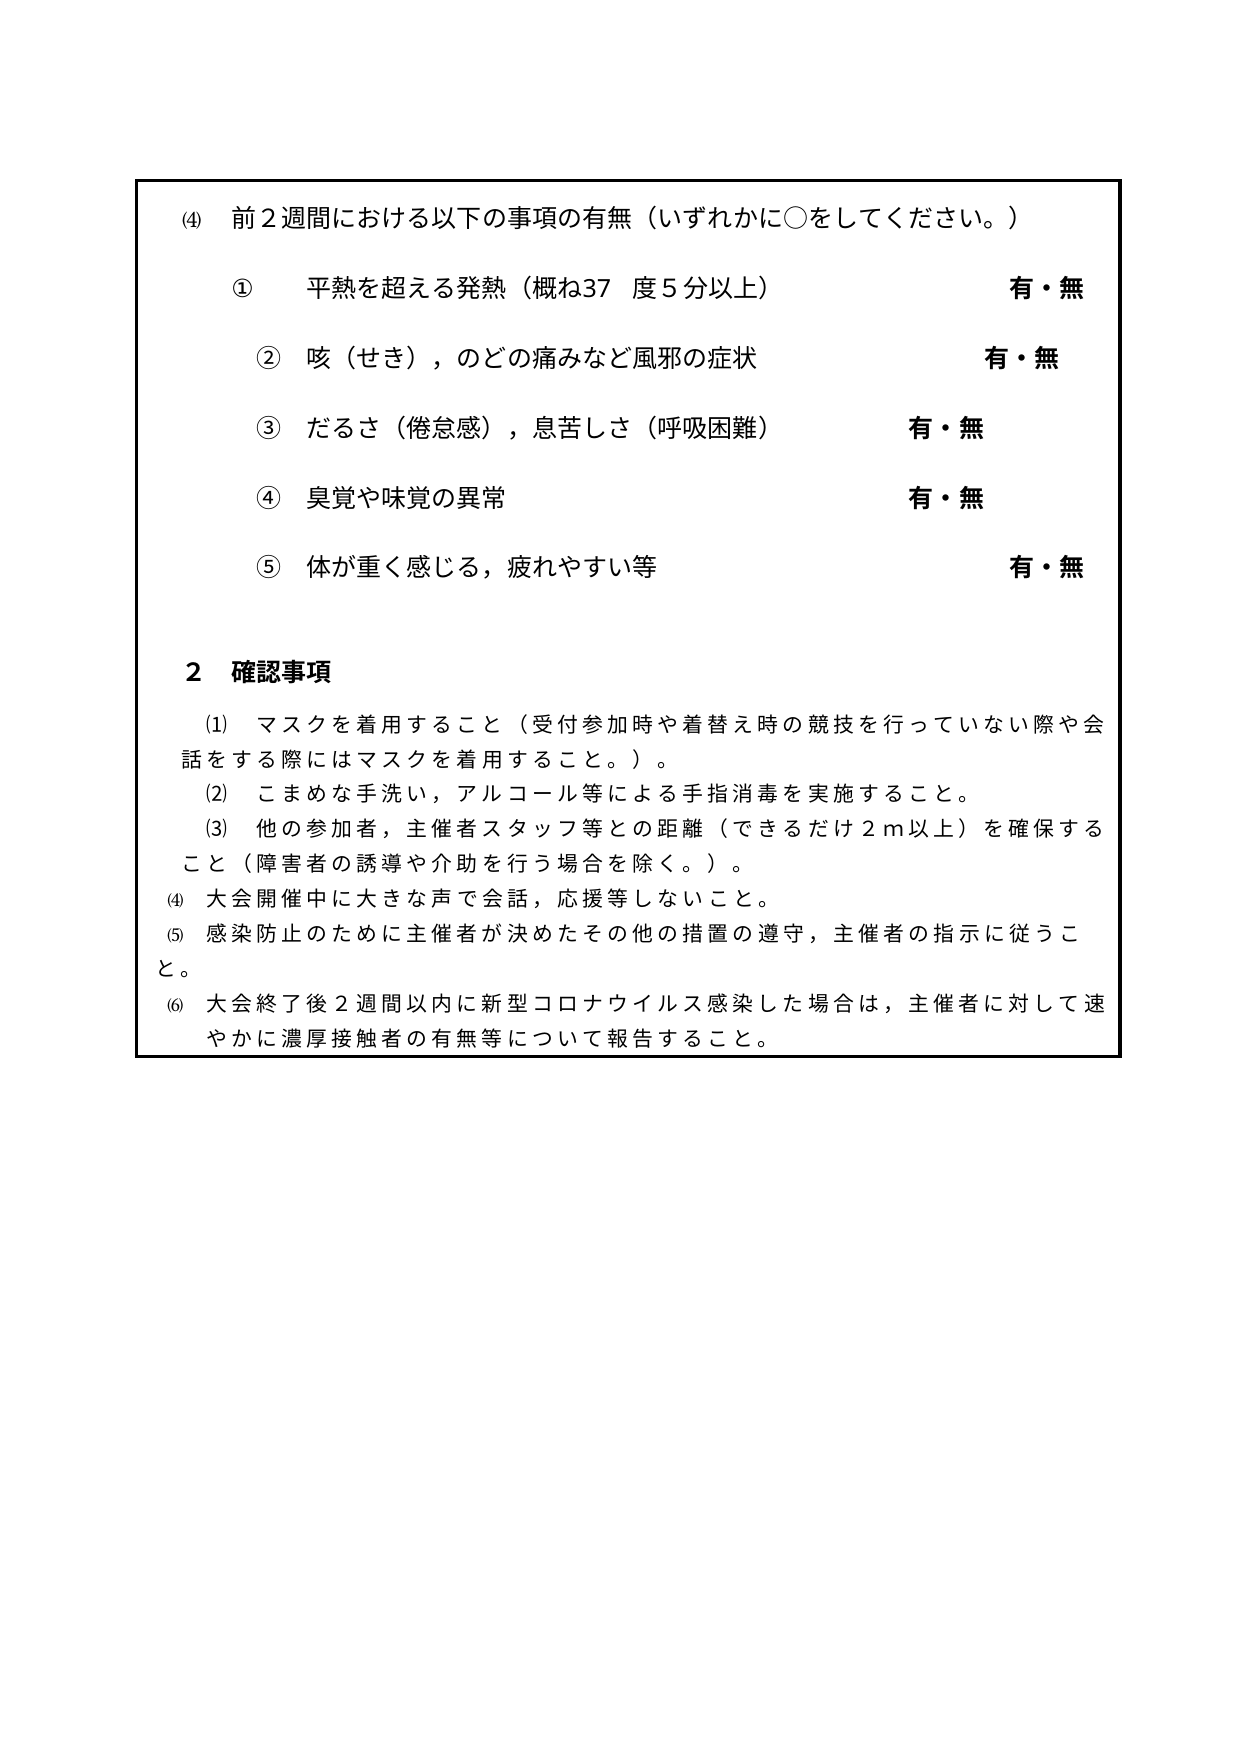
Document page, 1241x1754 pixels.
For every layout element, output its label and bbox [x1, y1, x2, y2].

table_header [138, 182, 1118, 1054]
